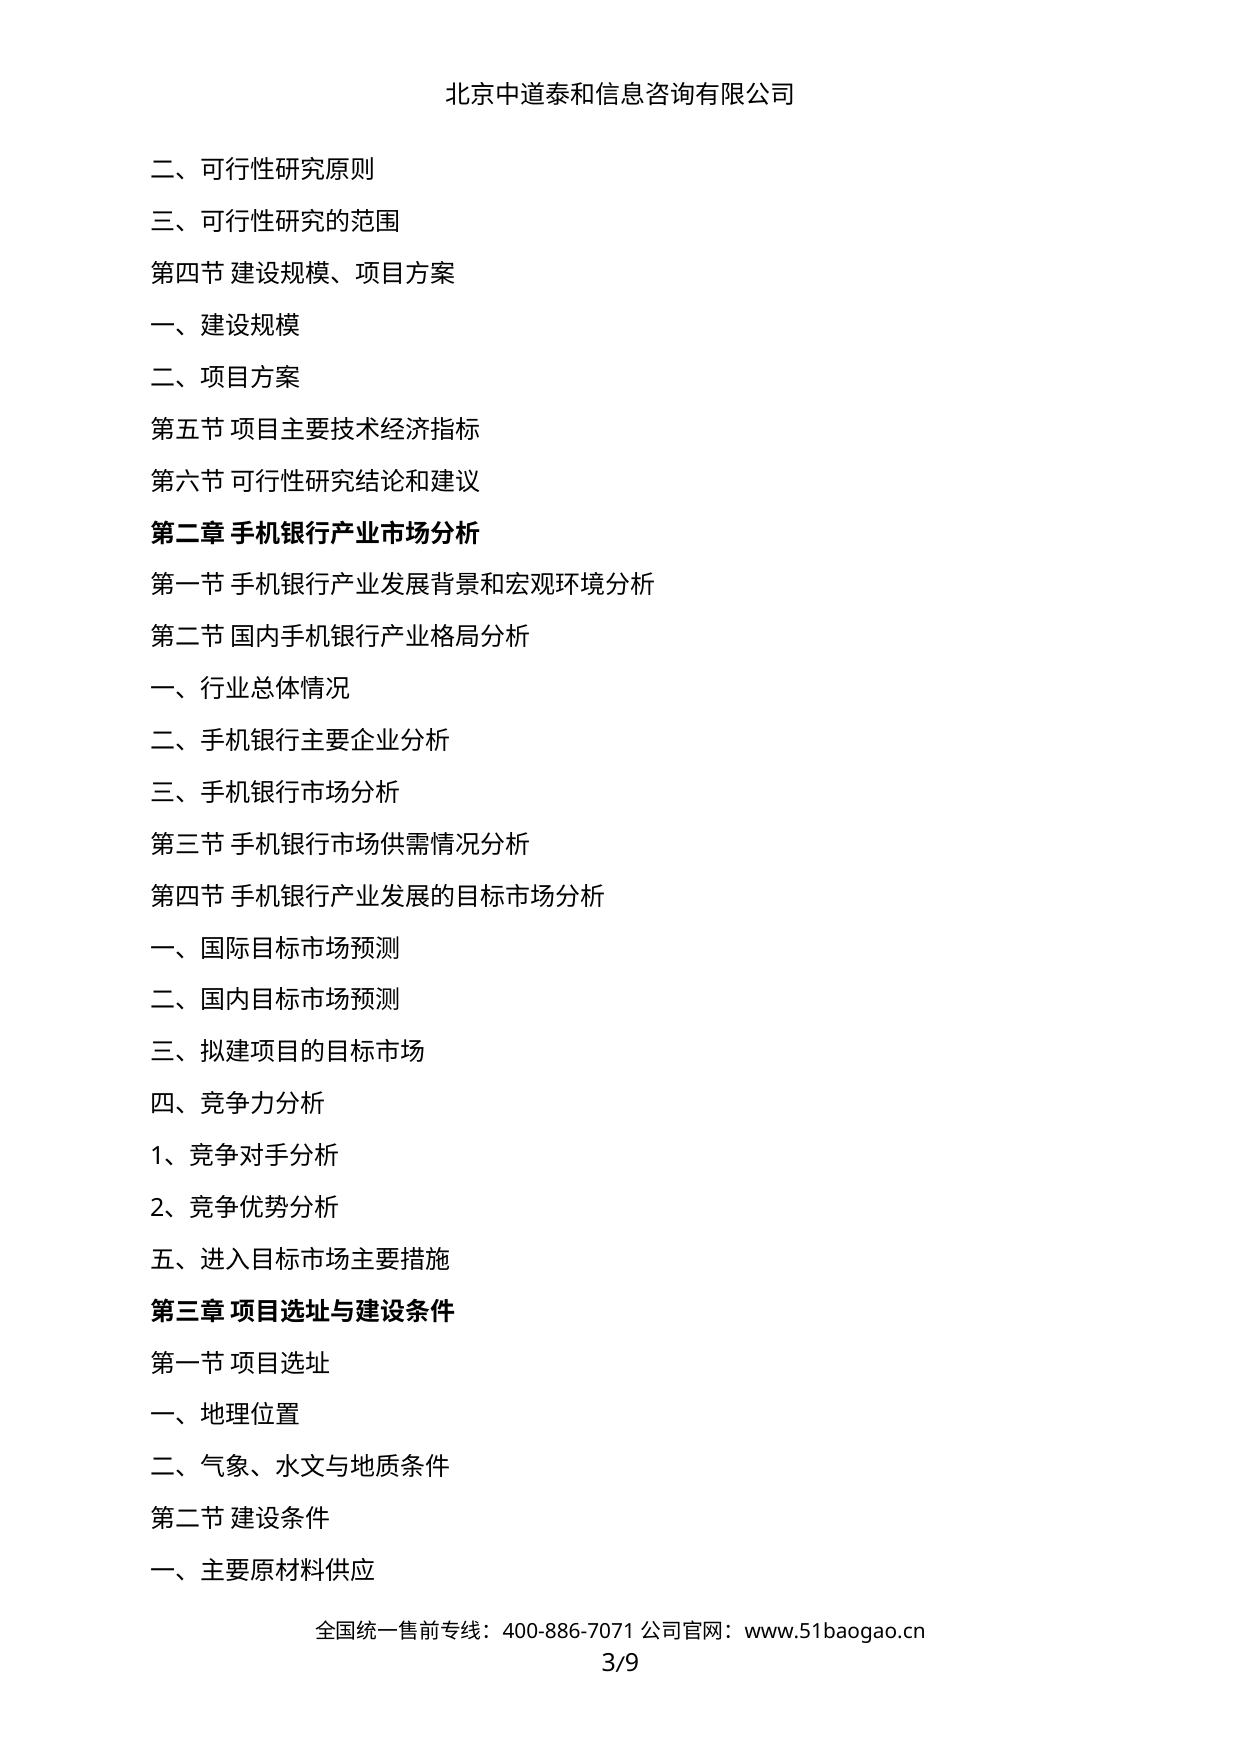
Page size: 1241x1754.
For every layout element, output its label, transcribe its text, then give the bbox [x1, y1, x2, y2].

text 第六节 可行性研究结论和建议 [150, 461, 1090, 497]
text 二、手机银行主要企业分析 [150, 721, 1090, 757]
text 1、竞争对手分析 [150, 1136, 1090, 1172]
text 第二节 建设条件 [150, 1499, 1090, 1535]
text 二、气象、水文与地质条件 [150, 1447, 1090, 1483]
text 二、项目方案 [150, 357, 1090, 394]
text 第四节 建设规模、项目方案 [150, 254, 1090, 290]
text 一、国际目标市场预测 [150, 928, 1090, 964]
text 第一节 项目选址 [150, 1343, 1090, 1379]
text 四、竞争力分析 [150, 1084, 1090, 1120]
text 三、手机银行市场分析 [150, 772, 1090, 809]
text 2、竞争优势分析 [150, 1187, 1090, 1224]
text 三、拟建项目的目标市场 [150, 1032, 1090, 1068]
text 一、主要原材料供应 [150, 1551, 1090, 1587]
text 第五节 项目主要技术经济指标 [150, 409, 1090, 446]
text 一、地理位置 [150, 1395, 1090, 1431]
text 第四节 手机银行产业发展的目标市场分析 [150, 876, 1090, 912]
text 二、国内目标市场预测 [150, 980, 1090, 1016]
text 第二节 国内手机银行产业格局分析 [150, 617, 1090, 653]
text 三、可行性研究的范围 [150, 202, 1090, 238]
text 第三章 项目选址与建设条件 [150, 1291, 1090, 1327]
text 一、行业总体情况 [150, 669, 1090, 705]
text 第一节 手机银行产业发展背景和宏观环境分析 [150, 565, 1090, 601]
text 五、进入目标市场主要措施 [150, 1239, 1090, 1276]
text 第二章 手机银行产业市场分析 [150, 513, 1090, 549]
text 第三节 手机银行市场供需情况分析 [150, 824, 1090, 861]
text 一、建设规模 [150, 306, 1090, 342]
text 二、可行性研究原则 [150, 150, 1090, 186]
